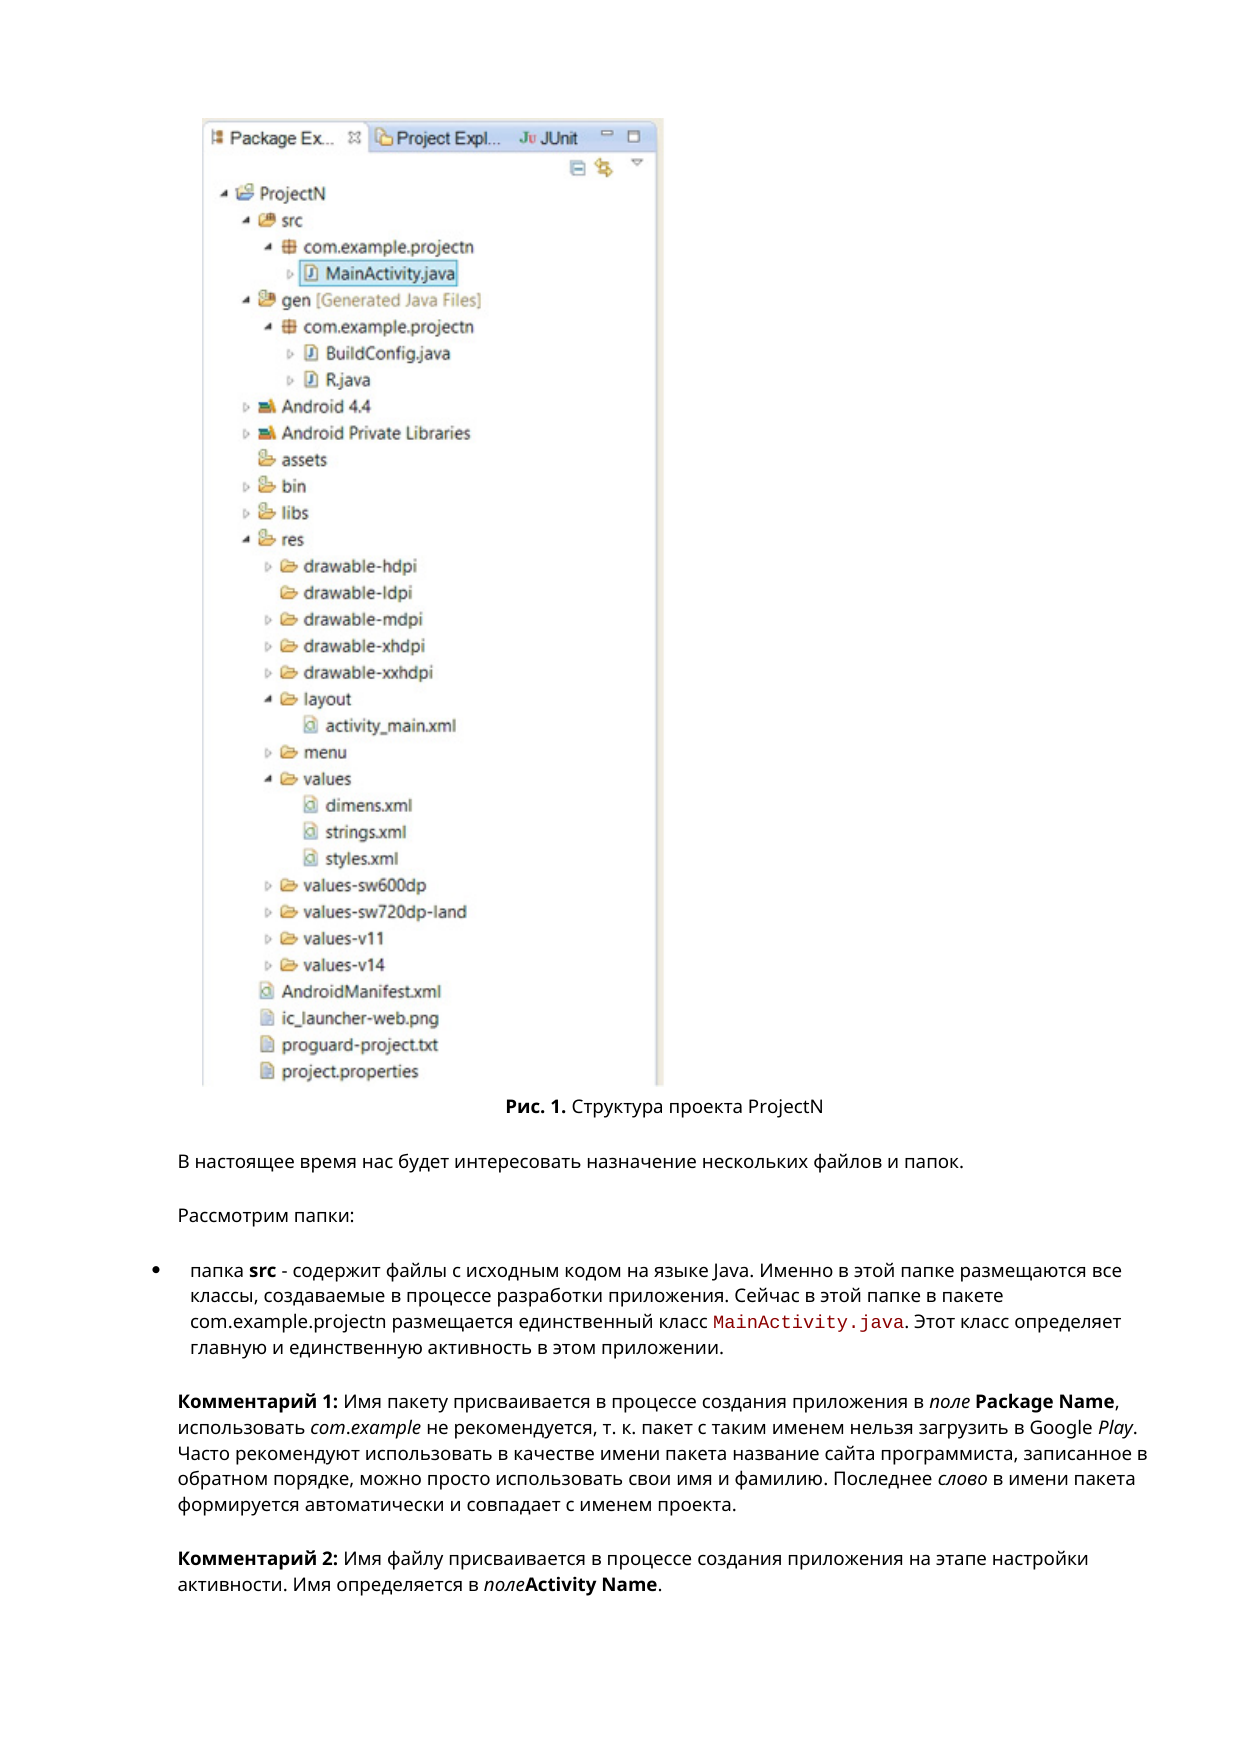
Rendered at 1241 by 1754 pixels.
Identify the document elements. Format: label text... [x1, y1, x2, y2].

list папка src - содержит файлы с исходным кодом на языке Java. Именно в этой папке размещаются все классы, создаваемые в процессе разработки приложения. Сейчас в этой папке в пакете com.example.projectn размещается единственный класс MainActivity.java. Этот класс определяет главную и единственную активность в этом приложении. [152, 1257, 1152, 1359]
text Рис. 1. Структура проекта ProjectN [177, 1087, 1152, 1119]
text Комментарий 2: Имя файлу присваивается в процессе создания приложения на этапе настройки активности. Имя определяется в полеActivity Name. [177, 1546, 1152, 1597]
picture [202, 118, 1127, 1087]
text Рассмотрим папки: [177, 1203, 1152, 1228]
text В настоящее время нас будет интересовать назначение нескольких файлов и папок. [177, 1148, 1152, 1173]
text Комментарий 1: Имя пакету присваивается в процессе создания приложения в поле Package Name, использовать com.example не рекомендуется, т. к. пакет с таким именем нельзя загрузить в Google Play. Часто рекомендуют использовать в качестве имени пакета название сайта программиста, записанное в обратном порядке, можно просто использовать свои имя и фамилию. Последнее слово в имени пакета формируется автоматически и совпадает с именем проекта. [177, 1389, 1152, 1516]
